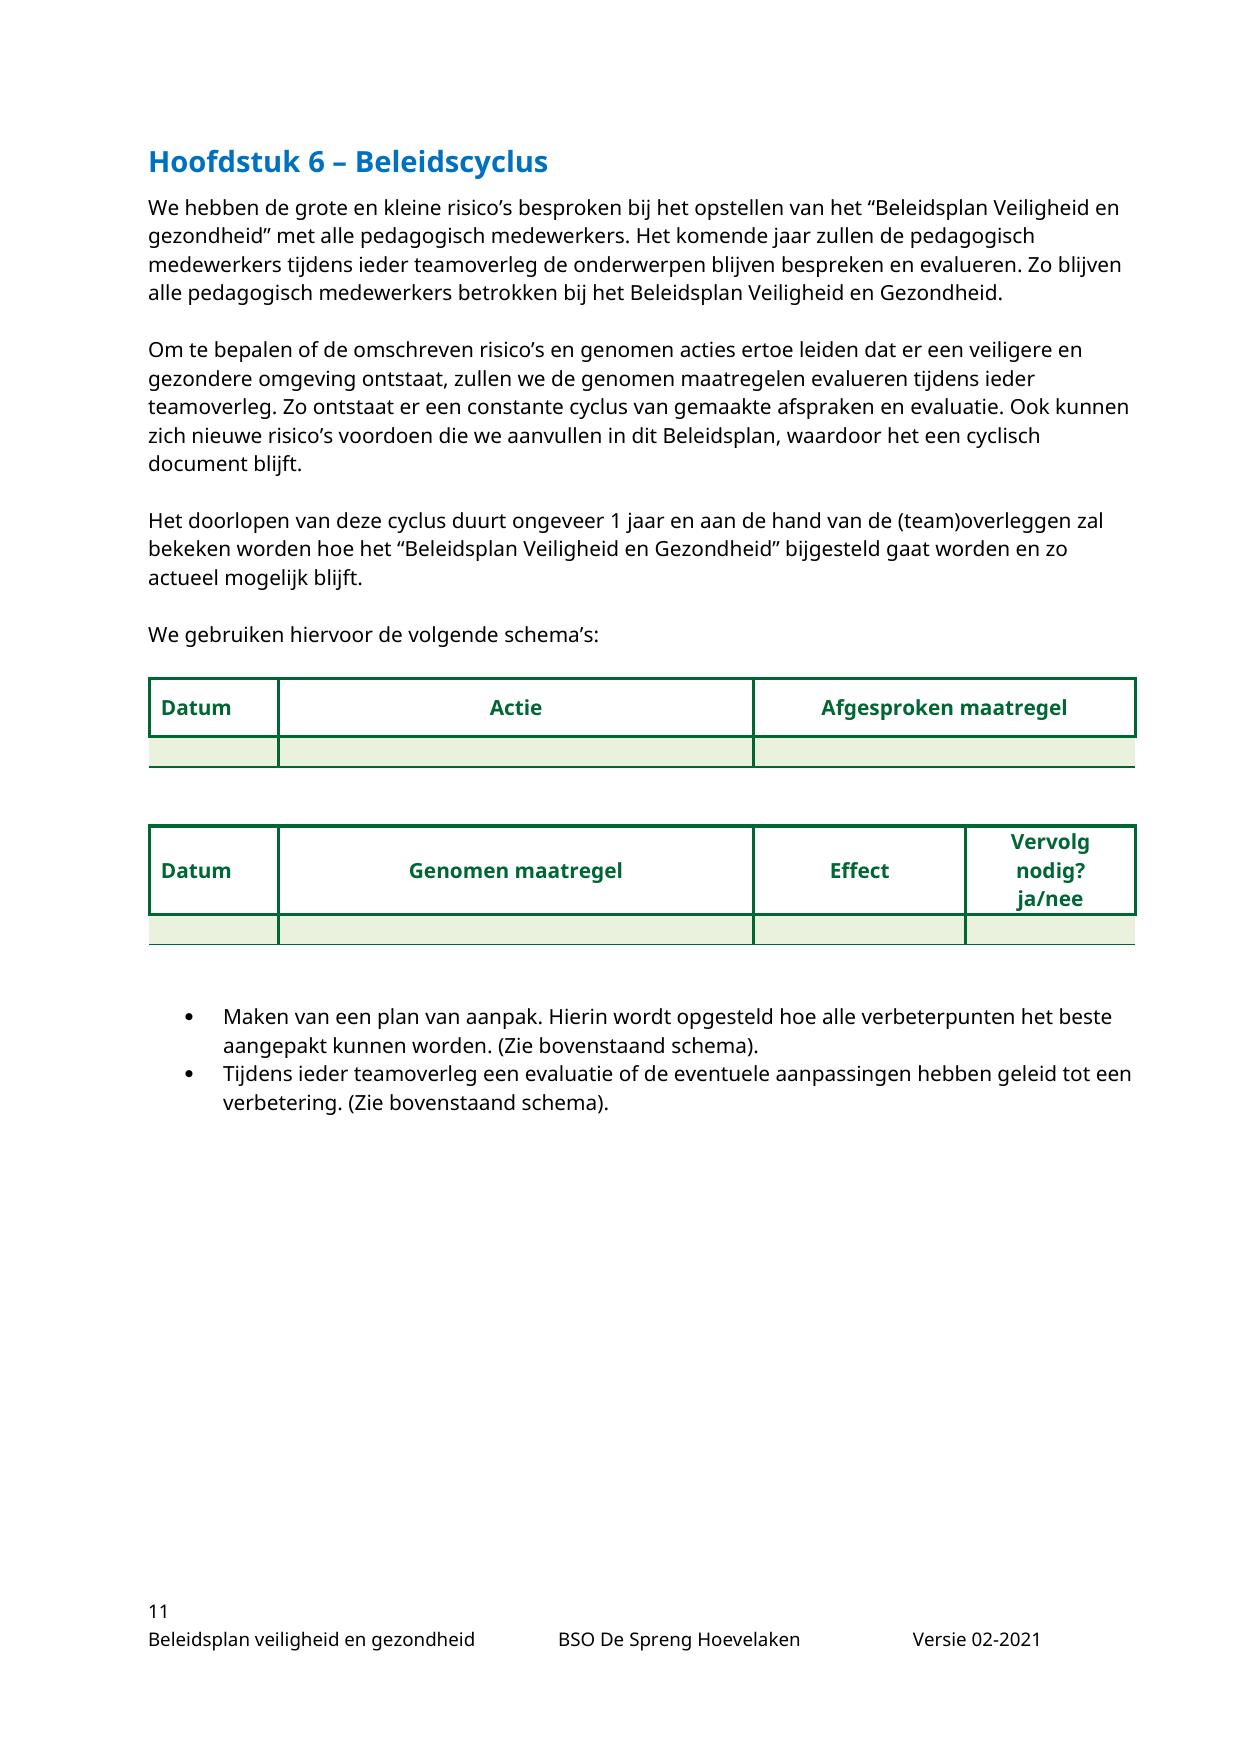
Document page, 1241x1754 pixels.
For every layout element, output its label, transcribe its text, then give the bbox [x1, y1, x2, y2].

table_header Genomen maatregel [280, 828, 752, 913]
list Tijdens ieder teamoverleg een evaluatie of de eventuele aanpassingen hebben geleid tot een verbetering. (Zie bovenstaand schema). [185, 1059, 1137, 1116]
table_header Datum [151, 828, 277, 913]
table_header Effect [755, 828, 964, 913]
table_cell [755, 916, 964, 944]
list Maken van een plan van aanpak. Hierin wordt opgesteld hoe alle verbeterpunten het beste aangepakt kunnen worden. (Zie bovenstaand schema). [185, 1002, 1137, 1059]
table_header Afgesproken maatregel [755, 680, 1134, 735]
text Het doorlopen van deze cyclus duurt ongeveer 1 jaar en aan de hand van de (team)overleggen zal bekeken worden hoe het “Beleidsplan Veiligheid en Gezondheid” bijgesteld gaat worden en zo actueel mogelijk blijft. [148, 506, 1137, 591]
table_cell [967, 916, 1135, 944]
table_header Datum [151, 680, 277, 735]
table_cell [755, 738, 1135, 766]
table_cell [149, 916, 277, 944]
table_header Vervolg nodig? ja/nee [967, 828, 1134, 913]
table_cell [149, 738, 277, 766]
text We gebruiken hiervoor de volgende schema’s: [148, 620, 1137, 648]
table_header Actie [280, 680, 752, 735]
table_cell [280, 738, 752, 766]
table_cell [280, 916, 752, 944]
text Om te bepalen of de omschreven risico’s en genomen acties ertoe leiden dat er een veiligere en gezondere omgeving ontstaat, zullen we de genomen maatregelen evalueren tijdens ieder teamoverleg. Zo ontstaat er een constante cyclus van gemaakte afspraken en evaluatie. Ook kunnen zich nieuwe risico’s voordoen die we aanvullen in dit Beleidsplan, waardoor het een cyclisch document blijft. [148, 335, 1137, 478]
text We hebben de grote en kleine risico’s besproken bij het opstellen van het “Beleidsplan Veiligheid en gezondheid” met alle pedagogisch medewerkers. Het komende jaar zullen de pedagogisch medewerkers tijdens ieder teamoverleg de onderwerpen blijven bespreken en evalueren. Zo blijven alle pedagogisch medewerkers betrokken bij het Beleidsplan Veiligheid en Gezondheid. [148, 193, 1137, 307]
subtitle Hoofdstuk 6 – Beleidscyclus [148, 142, 1137, 181]
